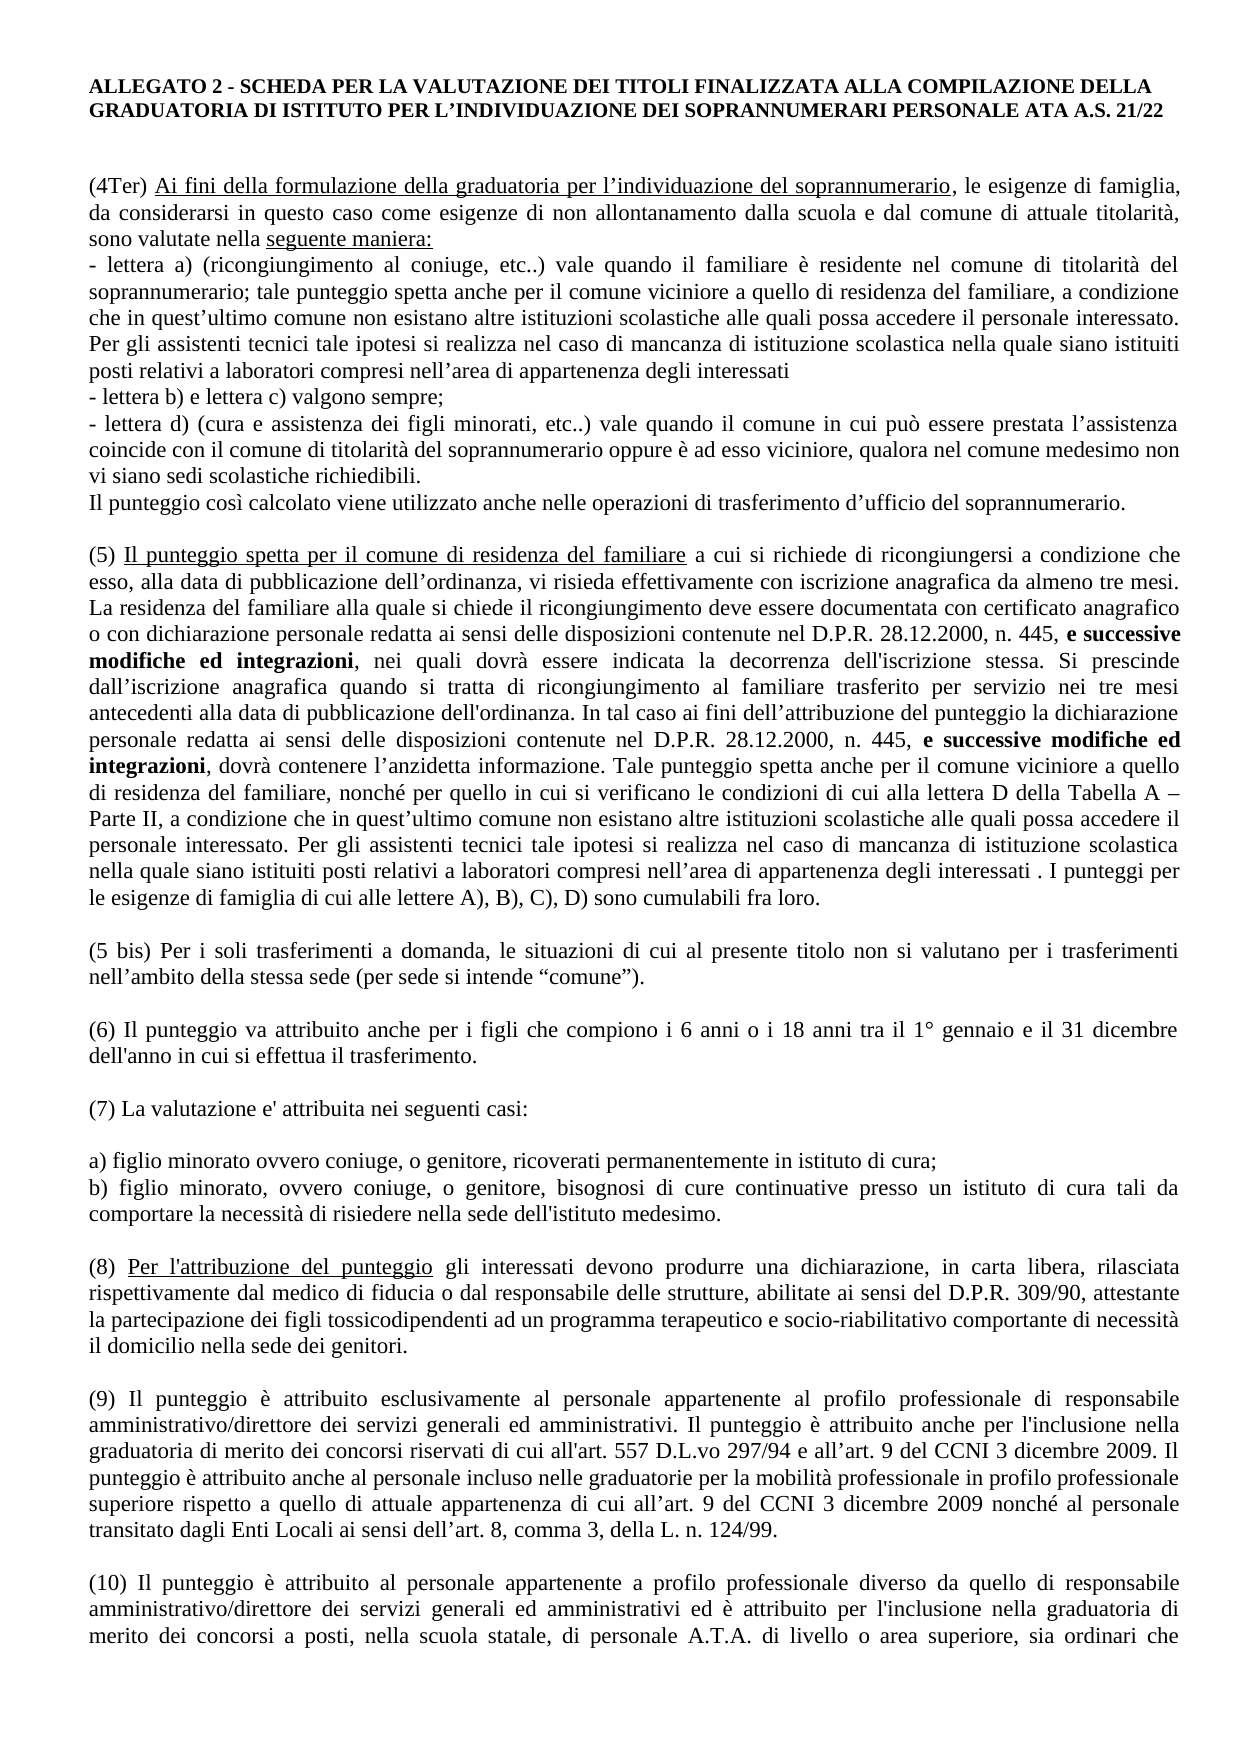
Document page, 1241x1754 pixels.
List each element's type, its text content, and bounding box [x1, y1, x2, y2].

text (8) Per l'attribuzione del punteggio gli interessati devono produrre una dichiarazione, in carta libera, rilasciata rispettivamente dal medico di fiducia o dal responsabile delle strutture, abilitate ai sensi del D.P.R. 309/90, attestante la partecipazione dei figli tossicodipendenti ad un programma terapeutico e socio-riabilitativo comportante di necessità il domicilio nella sede dei genitori. [89, 1253, 1181, 1358]
text (5) Il punteggio spetta per il comune di residenza del familiare a cui si richiede di ricongiungersi a condizione che esso, alla data di pubblicazione dell’ordinanza, vi risieda effettivamente con iscrizione anagrafica da almeno tre mesi. La residenza del familiare alla quale si chiede il ricongiungimento deve essere documentata con certificato anagrafico o con dichiarazione personale redatta ai sensi delle disposizioni contenute nel D.P.R. 28.12.2000, n. 445, e successive modifiche ed integrazioni, nei quali dovrà essere indicata la decorrenza dell'iscrizione stessa. Si prescinde dall’iscrizione anagrafica quando si tratta di ricongiungimento al familiare trasferito per servizio nei tre mesi antecedenti alla data di pubblicazione dell'ordinanza. In tal caso ai fini dell’attribuzione del punteggio la dichiarazione personale redatta ai sensi delle disposizioni contenute nel D.P.R. 28.12.2000, n. 445, e successive modifiche ed integrazioni, dovrà contenere l’anzidetta informazione. Tale punteggio spetta anche per il comune viciniore a quello di residenza del familiare, nonché per quello in cui si verificano le condizioni di cui alla lettera D della Tabella A – Parte II, a condizione che in quest’ultimo comune non esistano altre istituzioni scolastiche alle quali possa accedere il personale interessato. Per gli assistenti tecnici tale ipotesi si realizza nel caso di mancanza di istituzione scolastica nella quale siano istituiti posti relativi a laboratori compresi nell’area di appartenenza degli interessati . I punteggi per le esigenze di famiglia di cui alle lettere A), B), C), D) sono cumulabili fra loro. [89, 541, 1181, 910]
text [89, 1569, 1181, 1648]
text a) figlio minorato ovvero coniuge, o genitore, ricoverati permanentemente in istituto di cura; [89, 1147, 1181, 1174]
text - lettera a) (ricongiungimento al coniuge, etc..) vale quando il familiare è residente nel comune di titolarità del soprannumerario; tale punteggio spetta anche per il comune viciniore a quello di residenza del familiare, a condizione che in quest’ultimo comune non esistano altre istituzioni scolastiche alle quali possa accedere il personale interessato. Per gli assistenti tecnici tale ipotesi si realizza nel caso di mancanza di istituzione scolastica nella quale siano istituiti posti relativi a laboratori compresi nell’area di appartenenza degli interessati [89, 251, 1181, 383]
text - lettera d) (cura e assistenza dei figli minorati, etc..) vale quando il comune in cui può essere prestata l’assistenza coincide con il comune di titolarità del soprannumerario oppure è ad esso viciniore, qualora nel comune medesimo non vi siano sedi scolastiche richiedibili. [89, 409, 1181, 489]
text (4Ter) Ai fini della formulazione della graduatoria per l’individuazione del soprannumerario, le esigenze di famiglia, da considerarsi in questo caso come esigenze di non allontanamento dalla scuola e dal comune di attuale titolarità, sono valutate nella seguente maniera: [89, 172, 1181, 251]
text (5 bis) Per i soli trasferimenti a domanda, le situazioni di cui al presente titolo non si valutano per i trasferimenti nell’ambito della stessa sede (per sede si intende “comune”). [89, 937, 1181, 989]
text b) figlio minorato, ovvero coniuge, o genitore, bisognosi di cure continuative presso un istituto di cura tali da comportare la necessità di risiedere nella sede dell'istituto medesimo. [89, 1174, 1181, 1227]
text (7) La valutazione e' attribuita nei seguenti casi: [89, 1095, 1181, 1121]
text Il punteggio così calcolato viene utilizzato anche nelle operazioni di trasferimento d’ufficio del soprannumerario. [89, 489, 1181, 515]
text (6) Il punteggio va attribuito anche per i figli che compiono i 6 anni o i 18 anni tra il 1° gennaio e il 31 dicembre dell'anno in cui si effettua il trasferimento. [89, 1016, 1181, 1068]
text - lettera b) e lettera c) valgono sempre; [89, 383, 1181, 409]
text (9) Il punteggio è attribuito esclusivamente al personale appartenente al profilo professionale di responsabile amministrativo/direttore dei servizi generali ed amministrativi. Il punteggio è attribuito anche per l'inclusione nella graduatoria di merito dei concorsi riservati di cui all'art. 557 D.L.vo 297/94 e all’art. 9 del CCNI 3 dicembre 2009. Il punteggio è attribuito anche al personale incluso nelle graduatorie per la mobilità professionale in profilo professionale superiore rispetto a quello di attuale appartenenza di cui all’art. 9 del CCNI 3 dicembre 2009 nonché al personale transitato dagli Enti Locali ai sensi dell’art. 8, comma 3, della L. n. 124/99. [89, 1385, 1181, 1543]
